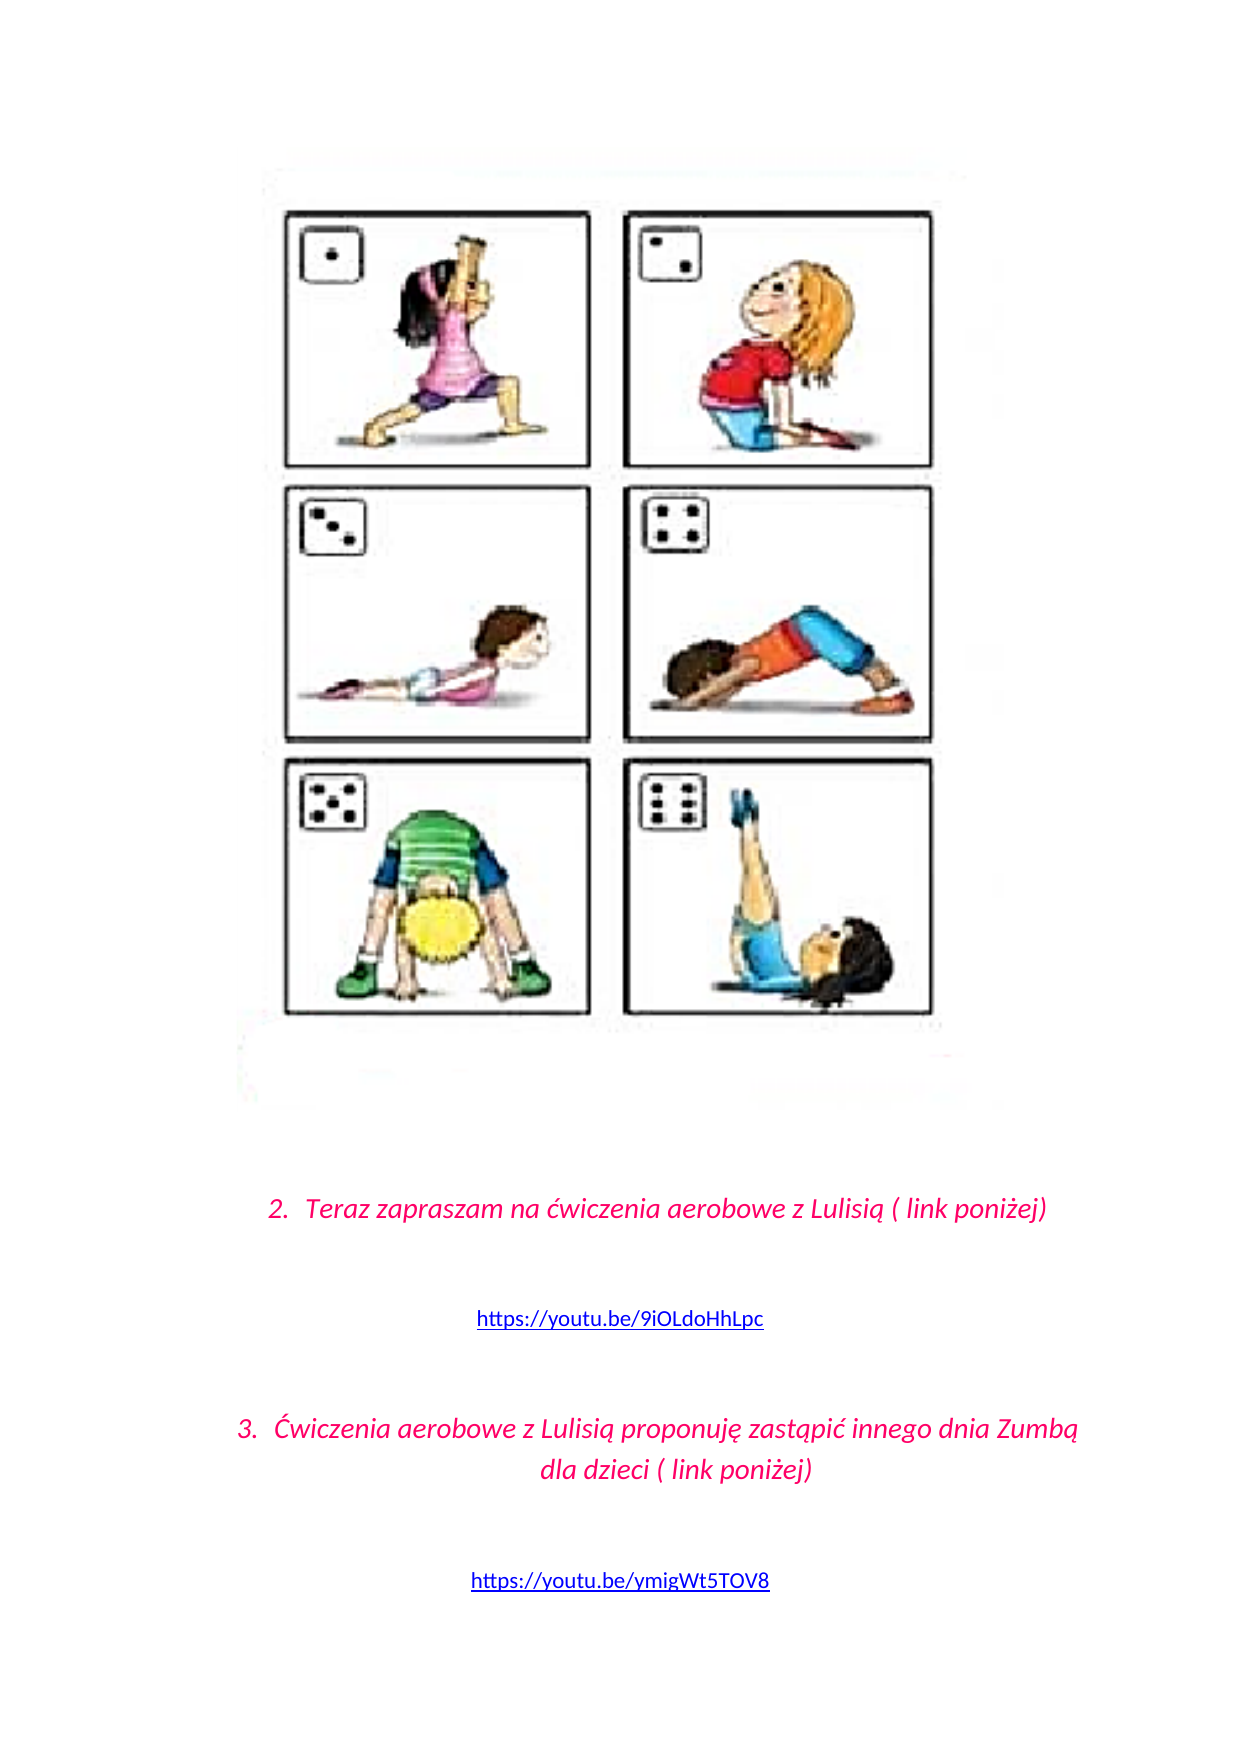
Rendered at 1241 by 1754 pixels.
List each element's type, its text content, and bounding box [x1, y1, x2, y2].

list Teraz zapraszam na ćwiczenia aerobowe z Lulisią ( link poniżej) [223, 1190, 1093, 1225]
list Ćwiczenia aerobowe z Lulisią proponuję zastąpić innego dnia Zumbą dla dzieci ( link poniżej) [223, 1411, 1093, 1487]
text https://youtu.be/9iOLdoHhLpc [148, 1304, 1093, 1332]
text https://youtu.be/ymigWt5TOV8 [148, 1566, 1093, 1594]
picture [236, 147, 1004, 1112]
